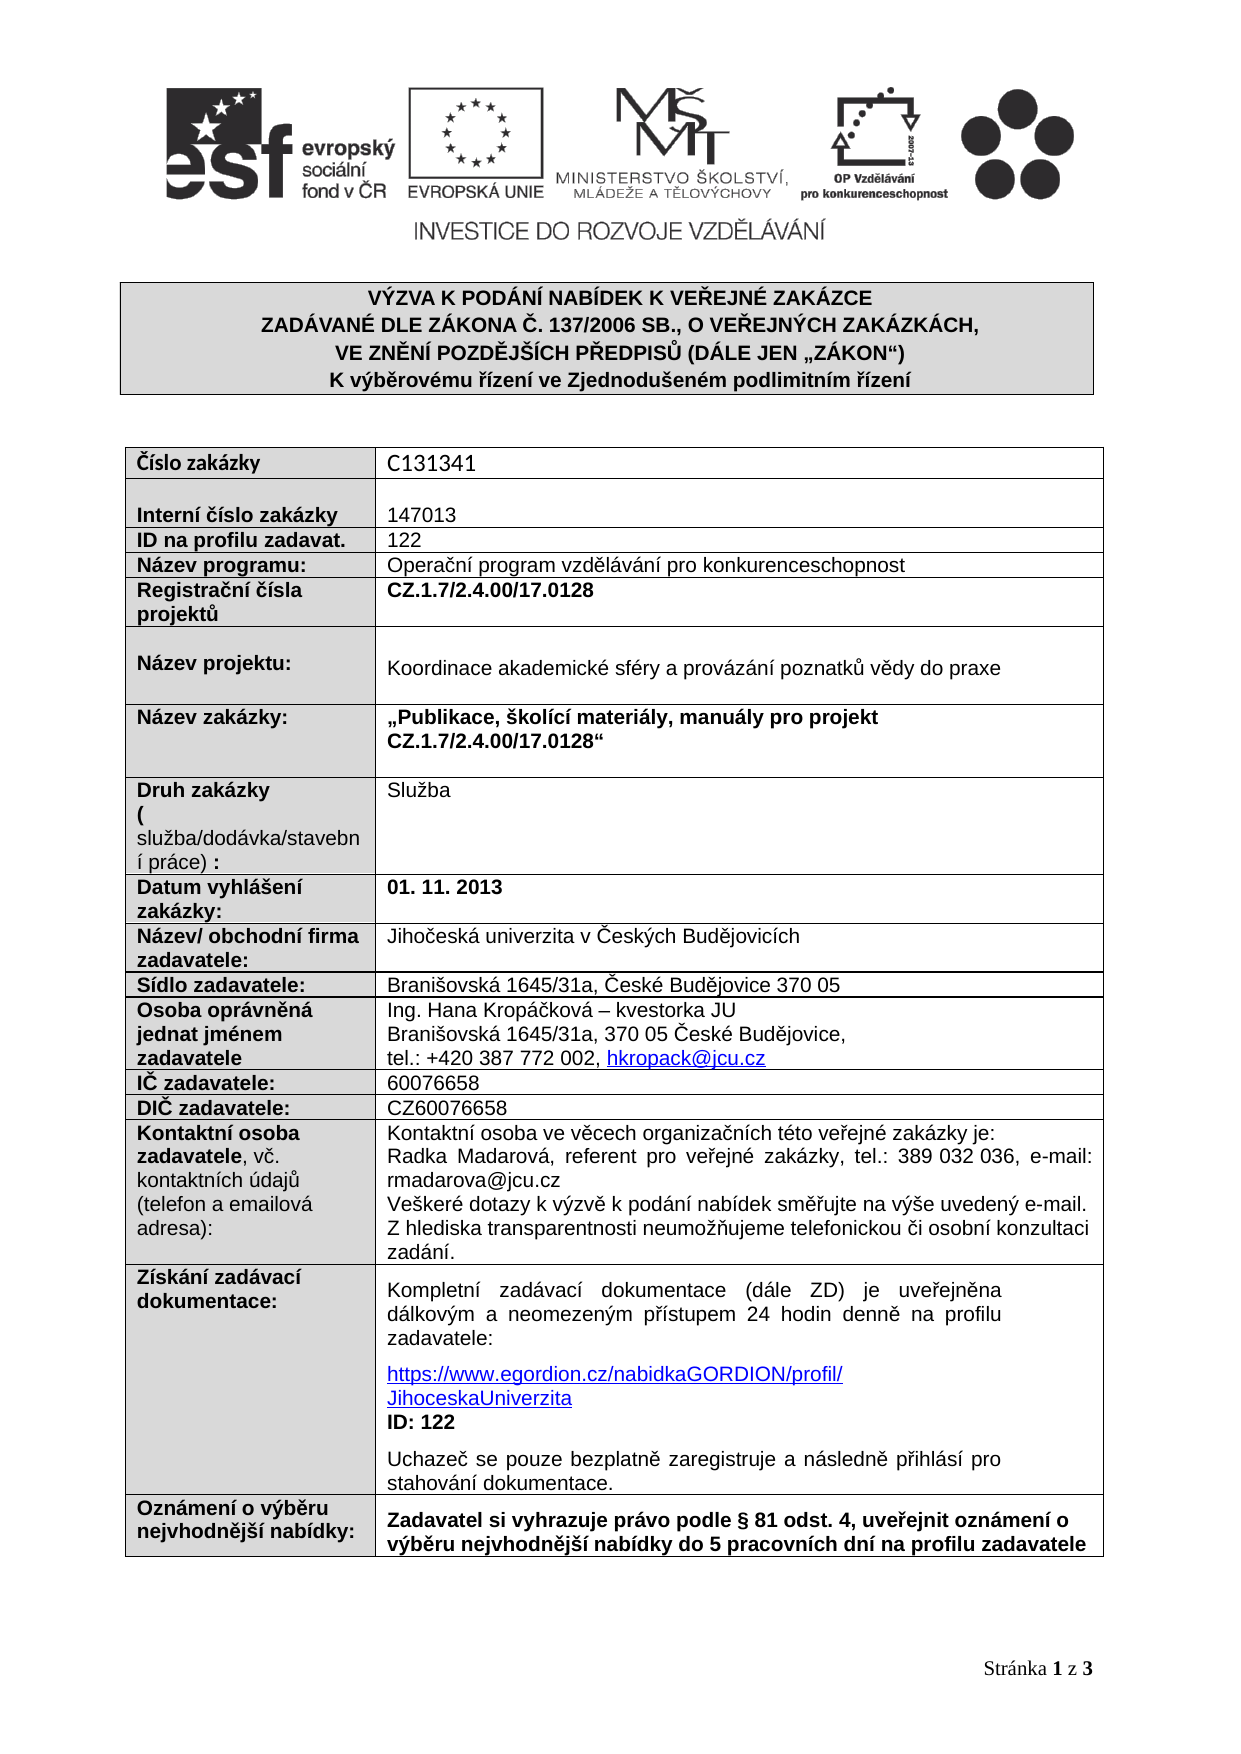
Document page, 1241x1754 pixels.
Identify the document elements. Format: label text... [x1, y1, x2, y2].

table_cell 147013 [376, 479, 1103, 527]
table_cell Osoba oprávněná jednat jménem zadavatele [126, 998, 375, 1069]
subtitle K výběrovému řízení ve Zjednodušeném podlimitním řízení [121, 365, 1093, 394]
table_cell „Publikace, školící materiály, manuály pro projekt CZ.1.7/2.4.00/17.0128“ [376, 705, 1103, 777]
table_cell Koordinace akademické sféry a provázání poznatků vědy do praxe [376, 627, 1103, 704]
table_cell ID na profilu zadavat. [126, 528, 375, 552]
table_cell Služba [376, 778, 1103, 873]
subtitle VÝZVA K PODÁNÍ NABÍDEK K VEŘEJNÉ ZAKÁZCE [121, 283, 1093, 309]
table_cell IČ zadavatele: [126, 1070, 375, 1094]
table_cell Oznámení o výběru nejvhodnější nabídky: [126, 1495, 375, 1556]
table_cell Branišovská 1645/31a, České Budějovice 370 05 [376, 973, 1103, 996]
table_cell Název/ obchodní firma zadavatele: [126, 924, 375, 971]
table_cell CZ60076658 [376, 1095, 1103, 1119]
table_cell Interní číslo zakázky [126, 479, 375, 527]
table_cell Ing. Hana Kropáčková – kvestorka JU Branišovská 1645/31a, 370 05 České Budějovice, tel.: +420 387 772 002, hkropack@jcu.cz [376, 998, 1103, 1069]
table_cell Kontaktní osoba ve věcech organizačních této veřejné zakázky je: Radka Madarová, referent pro veřejné zakázky, tel.: 389 032 036, e-mail: rmadarova@jcu.cz Veškeré dotazy k výzvě k podání nabídek směřujte na výše uvedený e-mail. Z hlediska transparentnosti neumožňujeme telefonickou či osobní konzultaci zadání. [376, 1120, 1103, 1264]
table_cell Registrační čísla projektů [126, 578, 375, 626]
table_header C131341 [376, 448, 1103, 478]
table_cell Jihočeská univerzita v Českých Budějovicích [376, 924, 1103, 971]
table_cell Kontaktní osoba zadavatele, vč. kontaktních údajů (telefon a emailová adresa): [126, 1120, 375, 1264]
table_cell 01. 11. 2013 [376, 875, 1103, 922]
table_cell Název zakázky: [126, 705, 375, 777]
table_cell 60076658 [376, 1070, 1103, 1094]
table_cell DIČ zadavatele: [126, 1095, 375, 1119]
subtitle ZADÁVANÉ DLE ZÁKONA Č. 137/2006 SB., O VEŘEJNÝCH ZAKÁZKÁCH, [121, 310, 1093, 337]
table_cell Operační program vzdělávání pro konkurenceschopnost [376, 553, 1103, 577]
table_cell Název projektu: [126, 627, 375, 704]
table_cell Získání zadávací dokumentace: [126, 1265, 375, 1494]
table_cell CZ.1.7/2.4.00/17.0128 [376, 578, 1103, 626]
table_cell Datum vyhlášení zakázky: [126, 875, 375, 922]
table_cell Název programu: [126, 553, 375, 577]
picture [152, 73, 1088, 254]
table_cell 122 [376, 528, 1103, 552]
subtitle VE ZNĚNÍ POZDĚJŠÍCH PŘEDPISŮ (DÁLE JEN „ZÁKON“) [121, 337, 1093, 364]
table_cell Kompletní zadávací dokumentace (dále ZD) je uveřejněna dálkovým a neomezeným přístupem 24 hodin denně na profilu zadavatele: https://www.egordion.cz/nabidkaGORDION/profil/JihoceskaUniverzita ID: 122 Uchazeč se pouze bezplatně zaregistruje a následně přihlásí pro stahování dokumentace. [376, 1265, 1103, 1494]
table_cell Druh zakázky (služba/dodávka/stavební práce) : [126, 778, 375, 873]
table_cell Sídlo zadavatele: [126, 973, 375, 996]
table_header Číslo zakázky [126, 448, 375, 478]
